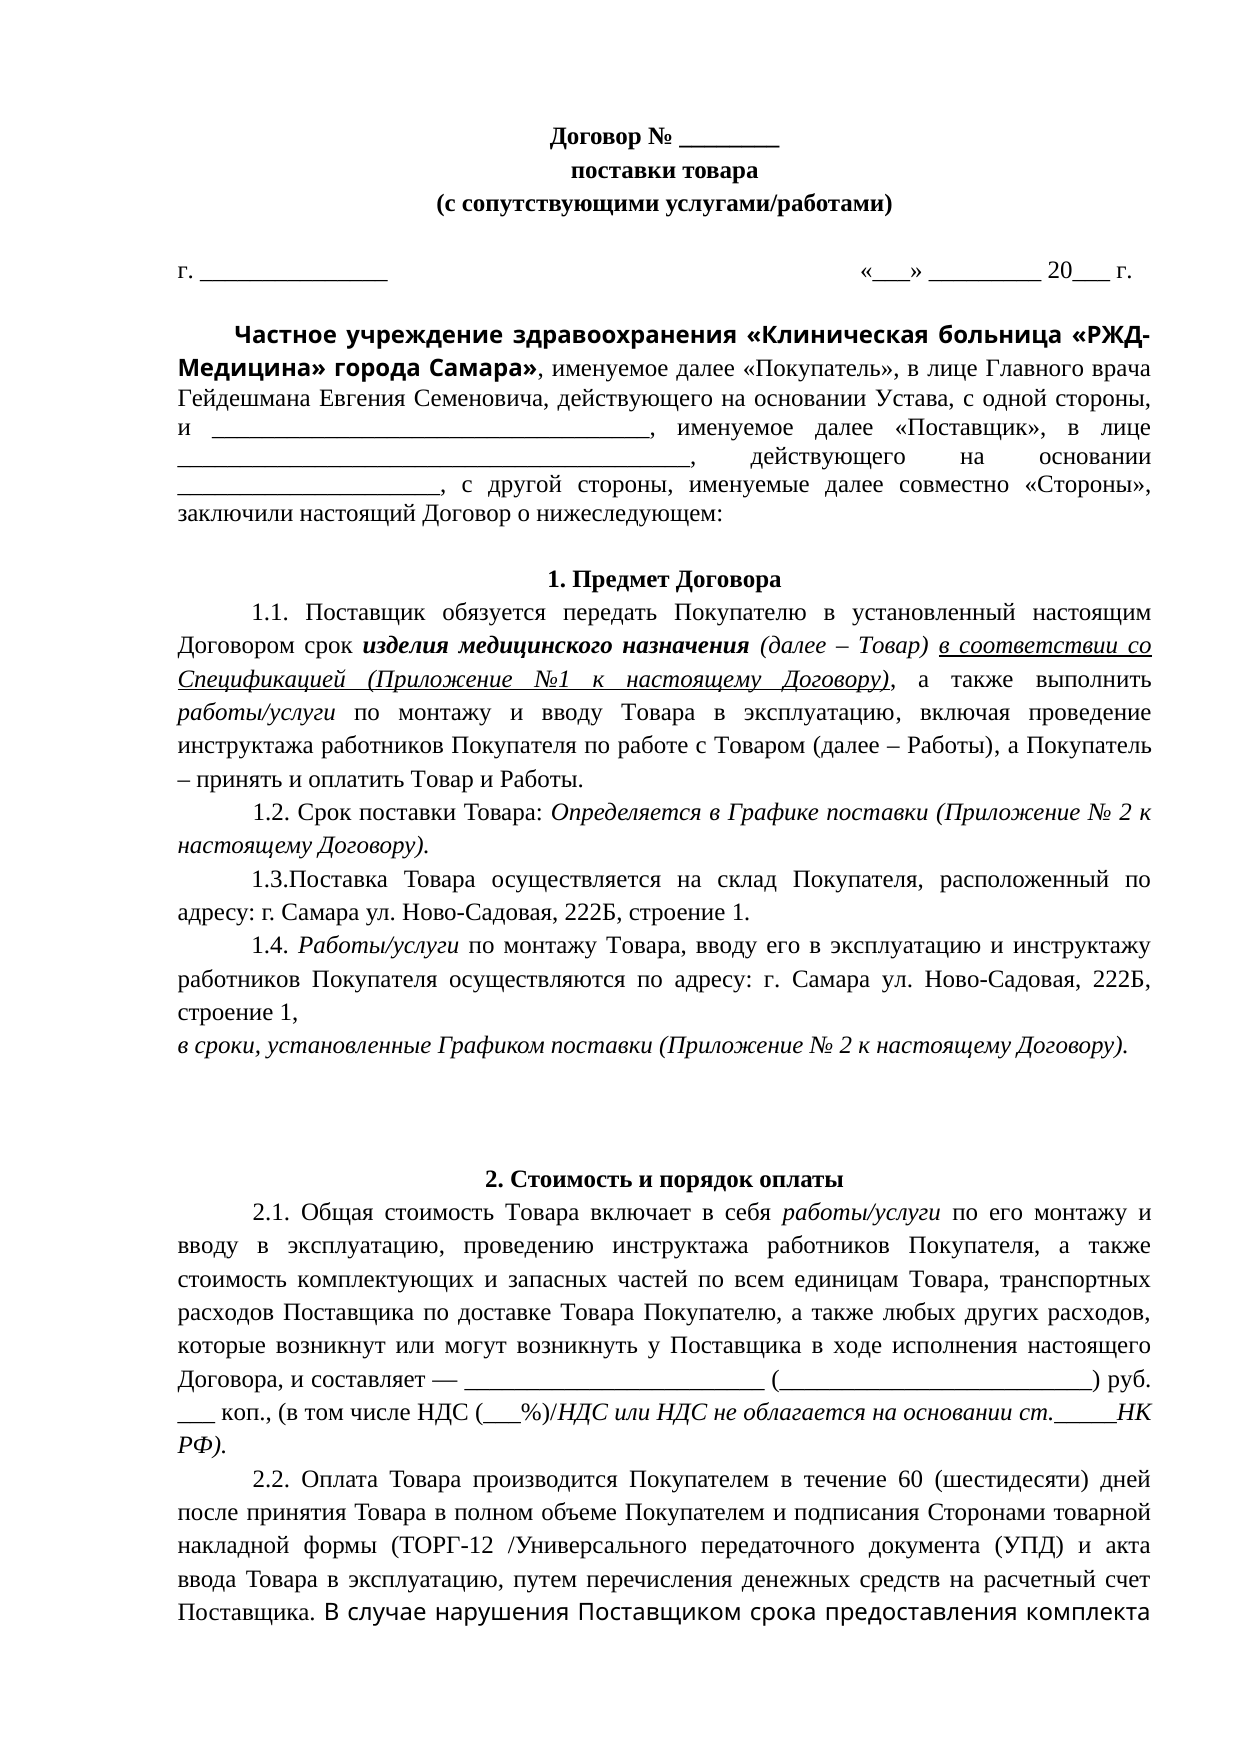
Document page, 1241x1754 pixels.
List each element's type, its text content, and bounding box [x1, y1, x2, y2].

text 2. Стоимость и порядок оплаты [177, 1160, 1152, 1194]
text Частное учреждение здравоохранения «Клиническая больница «РЖД-Медицина» города Самара», именуемое далее «Покупатель», в лице Главного врача Гейдешмана Евгения Семеновича, действующего на основании Устава, с одной стороны, и ___________________________________, именуемое далее «Поставщик», в лице _________________________________________, действующего на основании _____________________, с другой стороны, именуемые далее совместно «Стороны», заключили настоящий Договор о нижеследующем: [177, 318, 1152, 527]
text 1. Предмет Договора [177, 560, 1152, 594]
text в сроки, установленные Графиком поставки (Приложение № 2 к настоящему Договору). [177, 1027, 1152, 1060]
text г. _______________ «___» _________ 20___ г. [177, 251, 1152, 285]
title поставки товара [177, 151, 1152, 185]
title (с сопутствующими услугами/работами) [177, 185, 1152, 218]
text 1.2. Срок поставки Товара: Определяется в Графике поставки (Приложение № 2 к настоящему Договору). [177, 794, 1152, 860]
title Договор № ________ [177, 118, 1152, 151]
text 1.4. Работы/услуги по монтажу Товара, вводу его в эксплуатацию и инструктажу работников Покупателя осуществляются по адресу: г. Самара ул. Ново-Садовая, 222Б, строение 1, [177, 927, 1152, 1027]
text 2.1. Общая стоимость Товара включает в себя работы/услуги по его монтажу и вводу в эксплуатацию, проведению инструктажа работников Покупателя, а также стоимость комплектующих и запасных частей по всем единицам Товара, транспортных расходов Поставщика по доставке Товара Покупателю, а также любых других расходов, которые возникнут или могут возникнуть у Поставщика в ходе исполнения настоящего Договора, и составляет — ________________________ (_________________________) руб. ___ коп., (в том числе НДС (___%)/НДС или НДС не облагается на основании ст._____НК РФ). [177, 1194, 1152, 1460]
text 1.1. Поставщик обязуется передать Покупателю в установленный настоящим Договором срок изделия медицинского назначения (далее – Товар) в соответствии со Спецификацией (Приложение №1 к настоящему Договору), а также выполнить работы/услуги по монтажу и вводу Товара в эксплуатацию, включая проведение инструктажа работников Покупателя по работе с Товаром (далее – Работы), а Покупатель – принять и оплатить Товар и Работы. [177, 594, 1152, 794]
text 1.3.Поставка Товара осуществляется на склад Покупателя, расположенный по адресу: г. Самара ул. Ново-Садовая, 222Б, строение 1. [177, 860, 1152, 927]
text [177, 1460, 1152, 1627]
